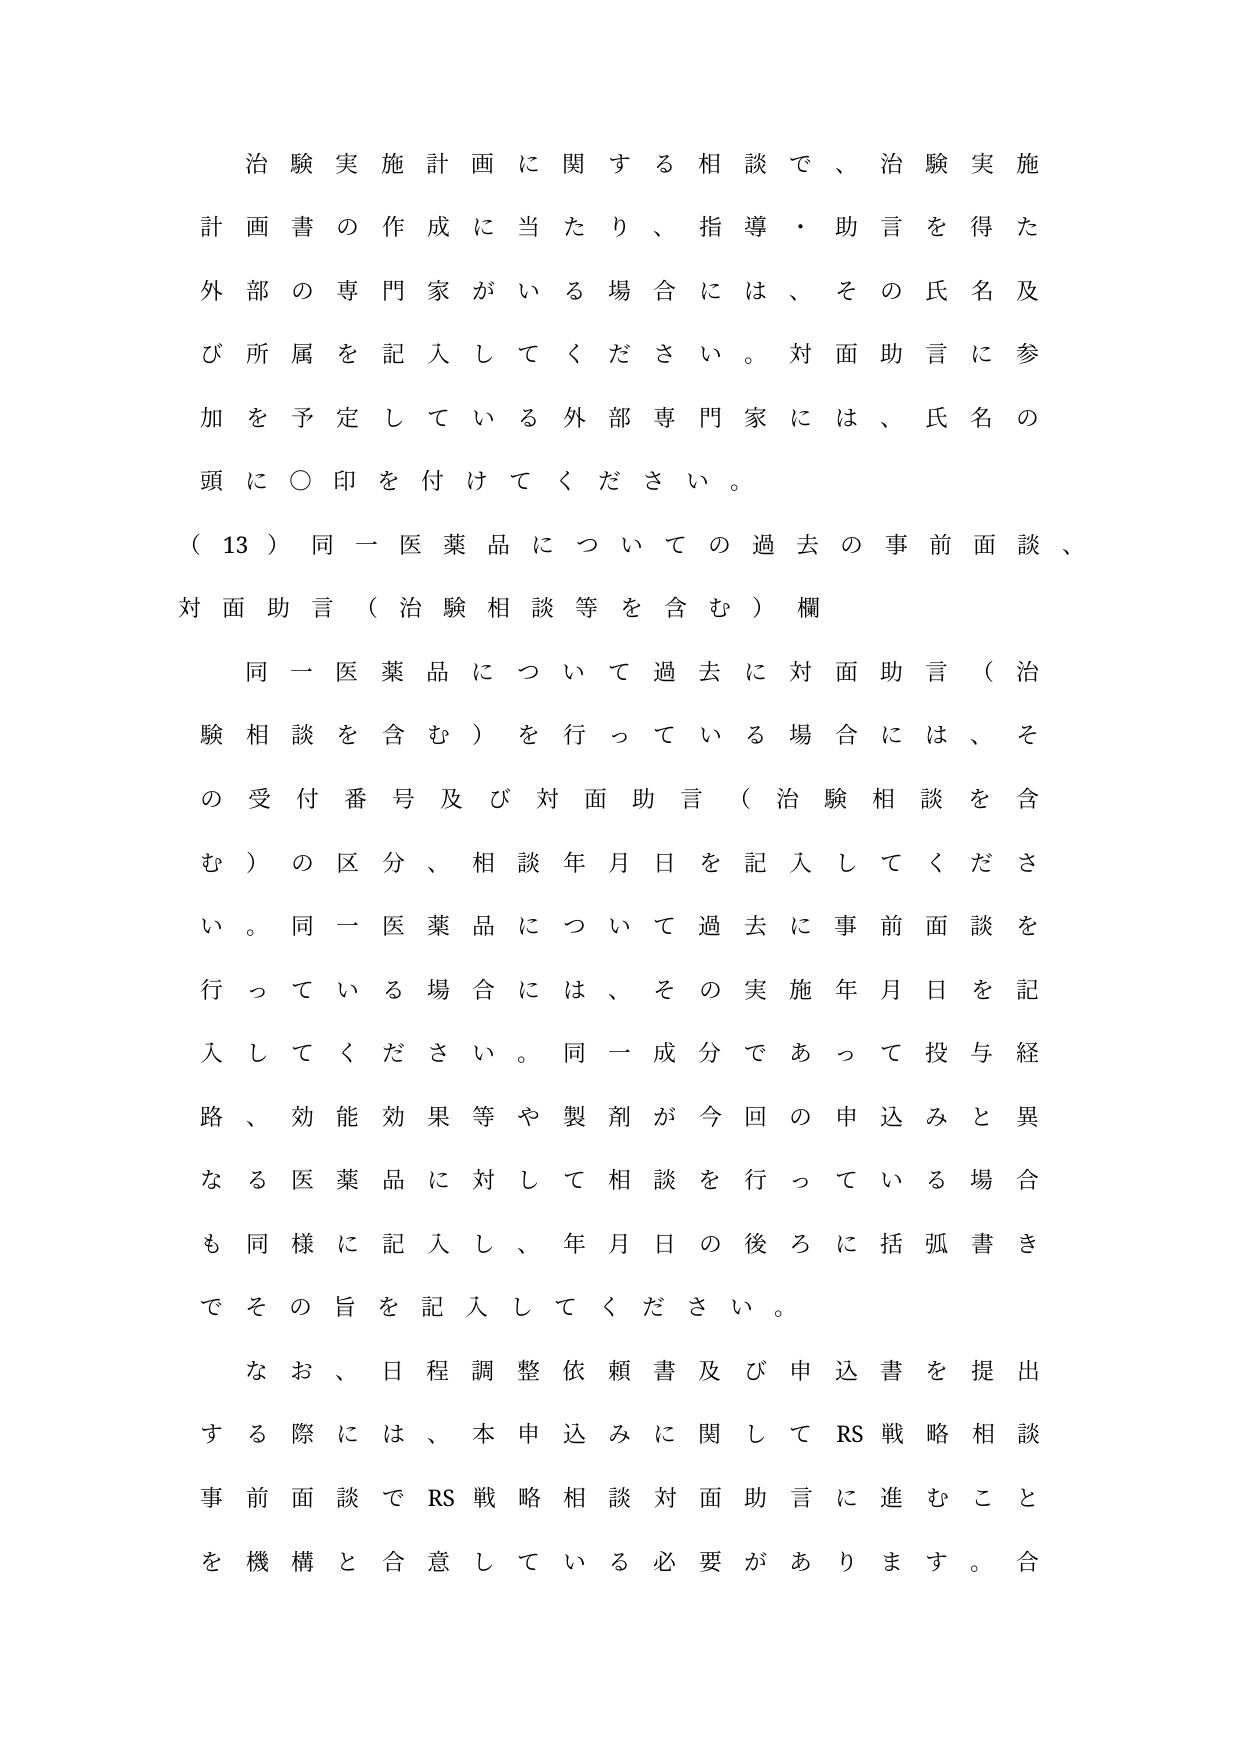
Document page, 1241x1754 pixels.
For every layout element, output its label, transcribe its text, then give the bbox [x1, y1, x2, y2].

text 治験実施計画に関する相談で、治験実施計画書の作成に当たり、指導・助言を得た外部の専門家がいる場合には、その氏名及び所属を記入してください。対面助言に参加を予定している外部専門家には、氏名の頭に○印を付けてください。 [201, 130, 1062, 512]
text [201, 1338, 1062, 1592]
text （13）同一医薬品についての過去の事前面談、対面助言（治験相談等を含む）欄 [178, 512, 1062, 639]
text 同一医薬品について過去に対面助言（治験相談を含む）を行っている場合には、その受付番号及び対面助言（治験相談を含む）の区分、相談年月日を記入してください。同一医薬品について過去に事前面談を行っている場合には、その実施年月日を記入してください。同一成分であって投与経路、効能効果等や製剤が今回の申込みと異なる医薬品に対して相談を行っている場合も同様に記入し、年月日の後ろに括弧書きでその旨を記入してください。 [201, 639, 1062, 1338]
